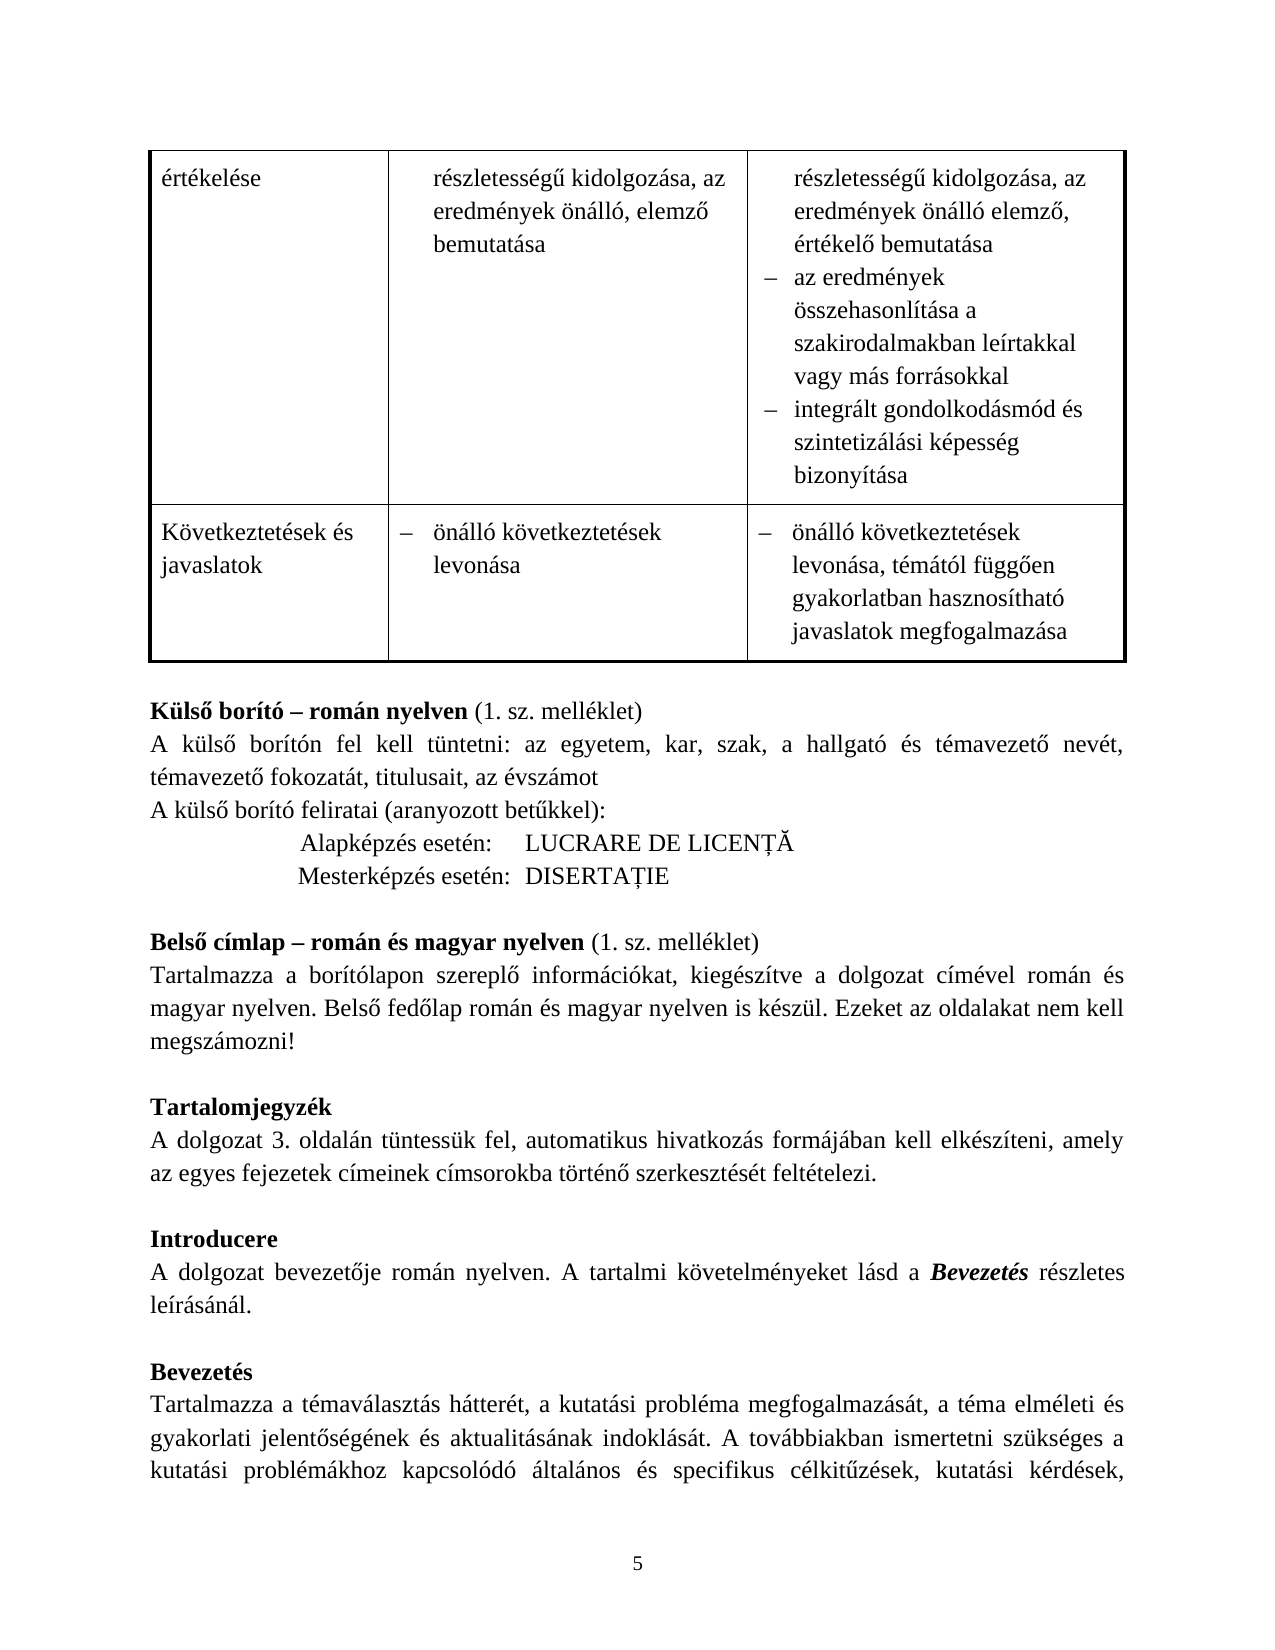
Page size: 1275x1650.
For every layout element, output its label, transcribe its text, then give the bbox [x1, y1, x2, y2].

text A külső borítón fel kell tüntetni: az egyetem, kar, szak, a hallgató és témavezető nevét, témavezető fokozatát, titulusait, az évszámot [150, 729, 1125, 791]
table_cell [389, 151, 747, 504]
text Tartalmazza a borítólapon szereplő információkat, kiegészítve a dolgozat címével román és magyar nyelven. Belső fedőlap román és magyar nyelven is készül. Ezeket az oldalakat nem kell megszámozni! [150, 960, 1125, 1055]
text Alapképzés esetén: LUCRARE DE LICENȚĂ [150, 828, 1125, 857]
text Introducere [150, 1224, 1125, 1253]
text A dolgozat bevezetője román nyelven. A tartalmi követelményeket lásd a Bevezetés részletes leírásánál. [150, 1257, 1125, 1319]
table_cell Következtetések és javaslatok [152, 505, 388, 660]
text Belső címlap – román és magyar nyelven (1. sz. melléklet) [150, 927, 1125, 956]
text Bevezetés [150, 1357, 1125, 1385]
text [150, 1389, 1125, 1484]
table_cell önálló következtetések levonása, témától függően gyakorlatban hasznosítható javaslatok megfogalmazása [748, 505, 1123, 660]
text Külső borító – román nyelven (1. sz. melléklet) [150, 696, 1125, 725]
text A külső borító feliratai (aranyozott betűkkel): [150, 795, 1125, 824]
text Tartalomjegyzék [150, 1092, 1125, 1121]
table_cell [152, 151, 388, 504]
text A dolgozat 3. oldalán tüntessük fel, automatikus hivatkozás formájában kell elkészíteni, amely az egyes fejezetek címeinek címsorokba történő szerkesztését feltételezi. [150, 1125, 1125, 1187]
text Mesterképzés esetén: DISERTAȚIE [224, 861, 1125, 890]
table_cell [748, 151, 1123, 504]
table_cell önálló következtetések levonása [389, 505, 747, 660]
